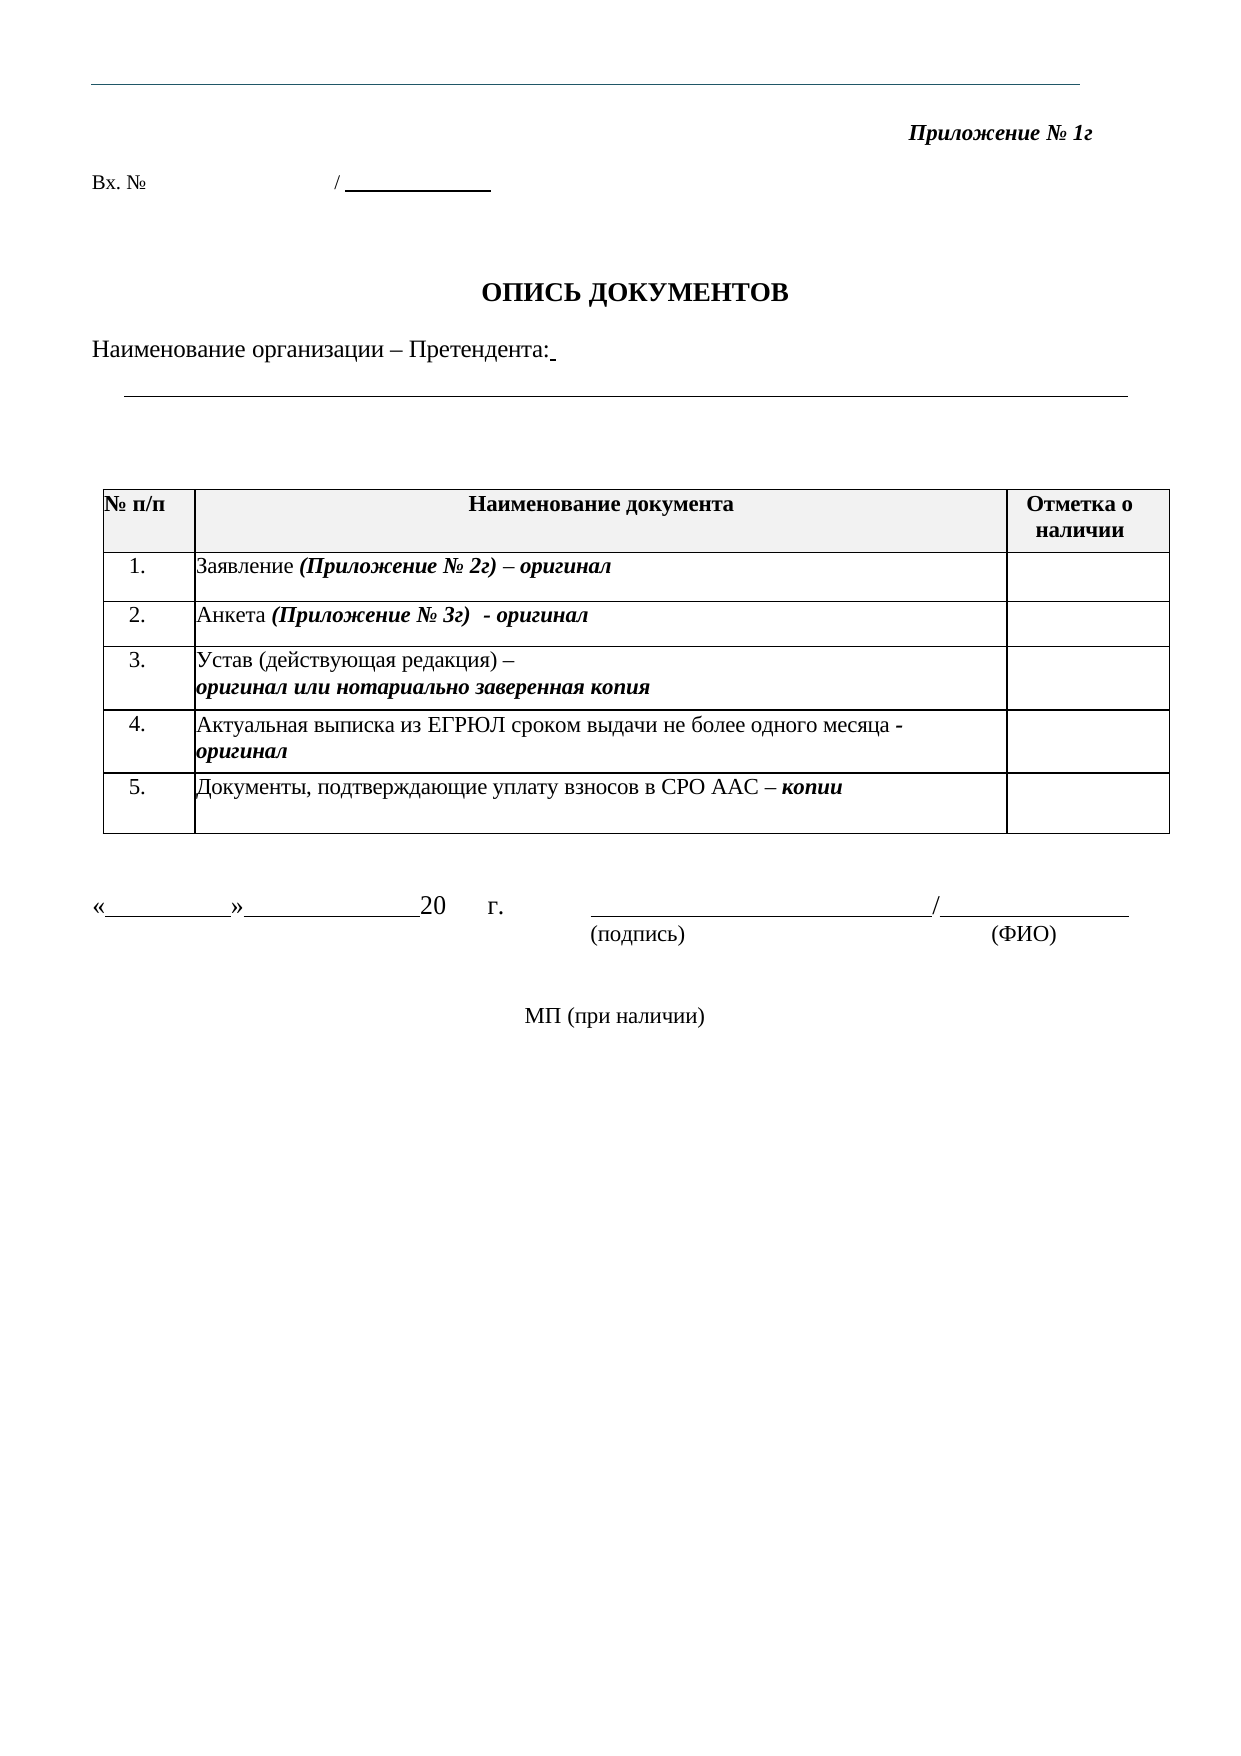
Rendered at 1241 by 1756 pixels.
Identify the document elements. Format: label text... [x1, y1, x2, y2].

table_cell [1008, 553, 1169, 601]
table_header Отметка о наличии [1008, 490, 1169, 552]
table_cell 4. [104, 711, 194, 772]
table_cell Документы, подтверждающие уплату взносов в СРО ААС – копии [196, 774, 1006, 832]
table_cell Устав (действующая редакция) – оригинал или нотариально заверенная копия [196, 647, 1006, 709]
table_header Наименование документа [196, 490, 1006, 552]
table_cell [1008, 647, 1169, 709]
table_cell [1008, 602, 1169, 646]
table_cell 5. [104, 774, 194, 832]
table_cell 3. [104, 647, 194, 709]
table_cell Заявление (Приложение № 2г) – оригинал [196, 553, 1006, 601]
subtitle « » 20 г. / [79, 889, 1142, 920]
table_cell [1008, 774, 1169, 832]
text МП (при наличии) [79, 1002, 1150, 1028]
table_cell Анкета (Приложение № 3г) - оригинал [196, 602, 1006, 646]
text Вх. № / [92, 170, 1182, 194]
table_cell [1008, 711, 1169, 772]
subtitle ОПИСЬ ДОКУМЕНТОВ [465, 276, 804, 307]
table_cell 1. [104, 553, 194, 601]
text (подпись) (ФИО) [523, 920, 1182, 946]
table_cell 2. [104, 602, 194, 646]
table_cell Актуальная выписка из ЕГРЮЛ сроком выдачи не более одного месяца - оригинал [196, 711, 1006, 772]
text Приложение № 1г [79, 119, 1095, 145]
text Наименование организации – Претендента: [92, 334, 1182, 363]
table_header № п/п [104, 490, 194, 552]
